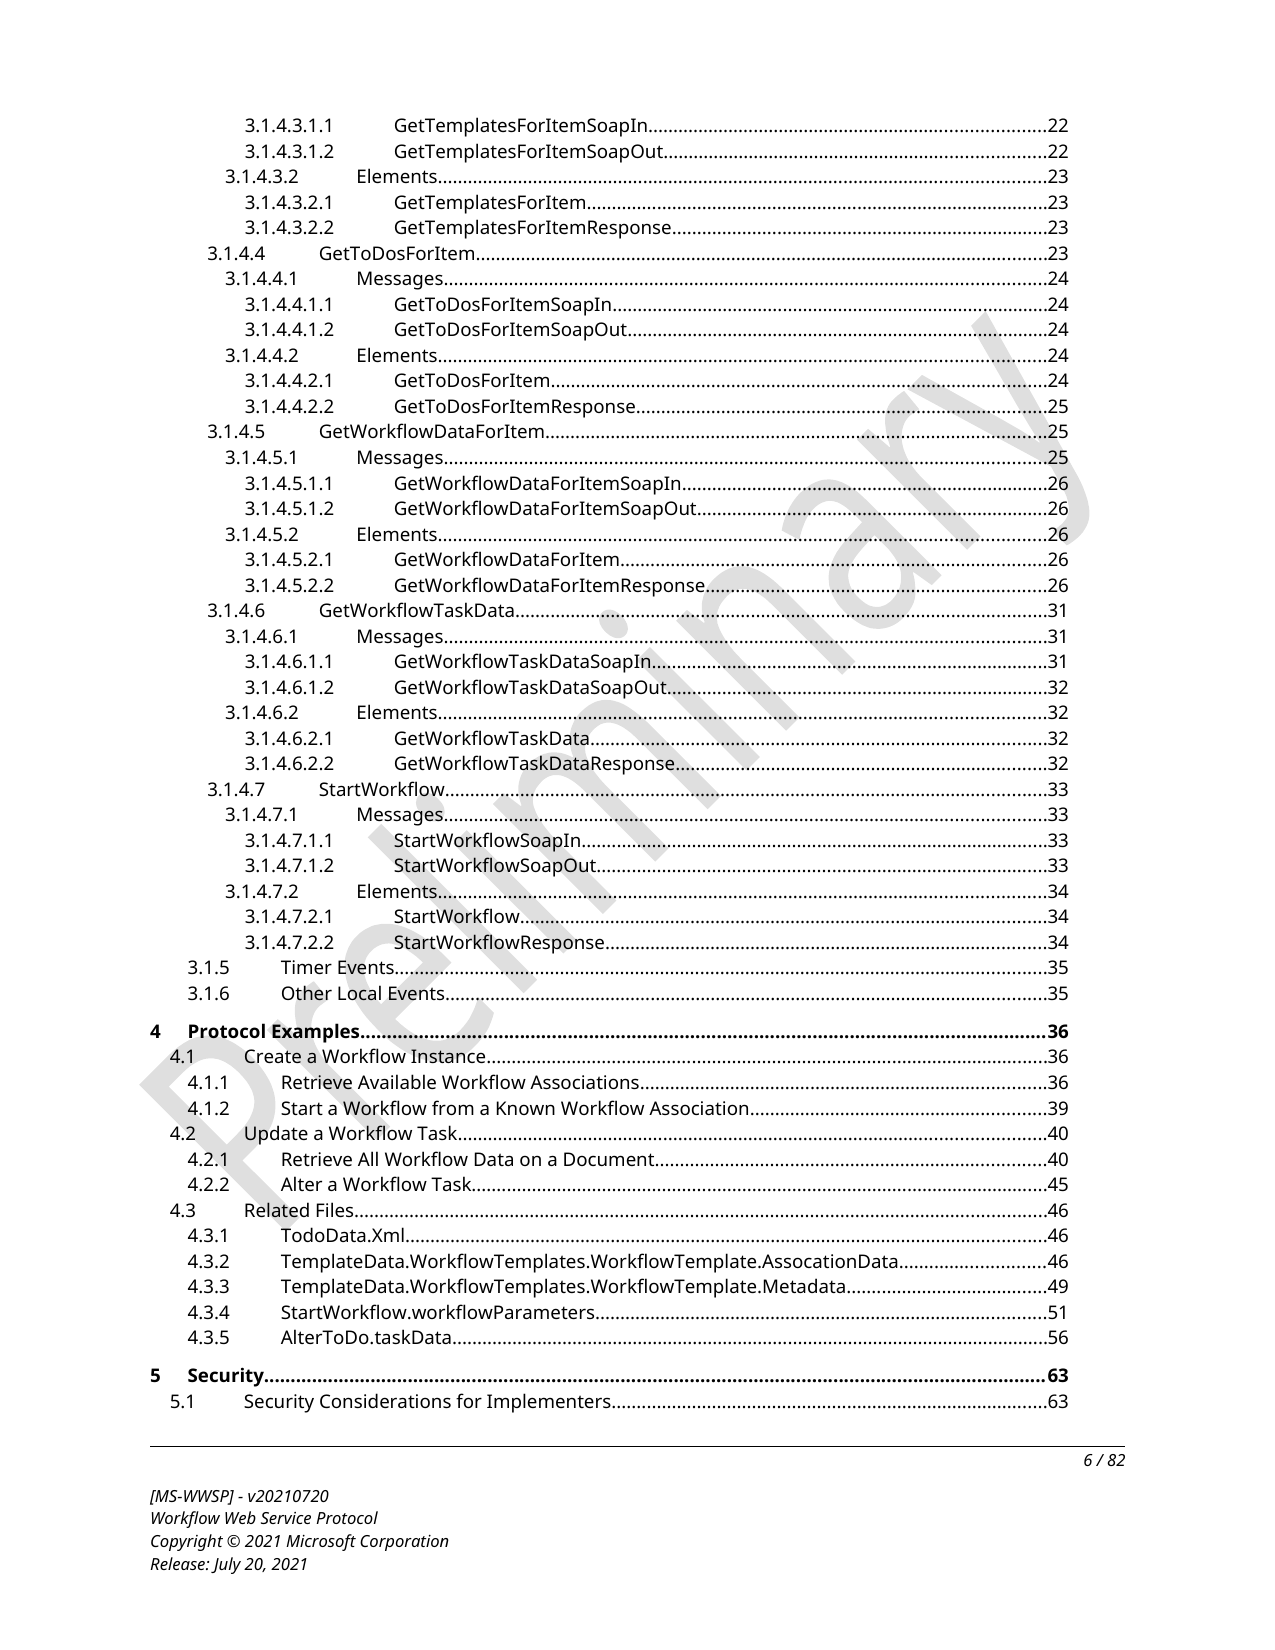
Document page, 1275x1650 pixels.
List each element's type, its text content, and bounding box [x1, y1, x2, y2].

text 4.1.1 Retrieve Available Workflow Associations 36 [187, 1069, 1078, 1095]
text 3.1.4.5.2.2 GetWorkflowDataForItemResponse 26 [244, 572, 1078, 597]
text 3.1.4.5.2.1 GetWorkflowDataForItem 26 [244, 546, 1078, 572]
text 4.3.3 TemplateData.WorkflowTemplates.WorkflowTemplate.Metadata 49 [187, 1273, 1078, 1299]
text 5.1 Security Considerations for Implementers 63 [169, 1388, 1078, 1413]
text 4.3.1 TodoData.Xml 46 [187, 1222, 1078, 1248]
text 3.1.4.3.2.2 GetTemplatesForItemResponse 23 [244, 214, 1078, 240]
text 4.1 Create a Workflow Instance 36 [169, 1044, 1078, 1069]
text 3.1.4.4 GetToDosForItem 23 [207, 240, 1078, 266]
text 3.1.4.6 GetWorkflowTaskData 31 [207, 597, 1078, 623]
text 3.1.4.7.2.2 StartWorkflowResponse 34 [244, 929, 1078, 955]
text 3.1.4.3.2 Elements 23 [225, 163, 1078, 189]
text 3.1.6 Other Local Events 35 [187, 980, 1078, 1006]
text 3.1.4.5.1.1 GetWorkflowDataForItemSoapIn 26 [244, 470, 1078, 495]
text 3.1.4.5.1 Messages 25 [225, 444, 1078, 470]
text 3.1.4.4.1 Messages 24 [225, 266, 1078, 291]
text 3.1.5 Timer Events 35 [187, 955, 1078, 980]
text 3.1.4.3.2.1 GetTemplatesForItem 23 [244, 189, 1078, 214]
text 3.1.4.6.2.2 GetWorkflowTaskDataResponse 32 [244, 751, 1078, 776]
text 4.2.2 Alter a Workflow Task 45 [187, 1171, 1078, 1197]
text 4.2 Update a Workflow Task 40 [169, 1120, 1078, 1146]
text 3.1.4.4.2.1 GetToDosForItem 24 [244, 368, 1078, 393]
text 3.1.4.3.1.1 GetTemplatesForItemSoapIn 22 [244, 112, 1078, 138]
text 4 Protocol Examples 36 [150, 1018, 1078, 1044]
text 4.3.4 StartWorkflow.workflowParameters 51 [187, 1299, 1078, 1324]
text 3.1.4.4.1.1 GetToDosForItemSoapIn 24 [244, 291, 1078, 317]
text 3.1.4.4.2.2 GetToDosForItemResponse 25 [244, 393, 1078, 419]
text 3.1.4.7.2.1 StartWorkflow 34 [244, 904, 1078, 929]
text 4.2.1 Retrieve All Workflow Data on a Document 40 [187, 1146, 1078, 1171]
text 3.1.4.4.2 Elements 24 [225, 342, 1078, 368]
text 3.1.4.7.2 Elements 34 [225, 878, 1078, 904]
text 4.3 Related Files 46 [169, 1197, 1078, 1222]
text 3.1.4.3.1.2 GetTemplatesForItemSoapOut 22 [244, 138, 1078, 163]
text 4.3.5 AlterToDo.taskData 56 [187, 1324, 1078, 1350]
text 5 Security 63 [150, 1362, 1078, 1388]
text 3.1.4.5.1.2 GetWorkflowDataForItemSoapOut 26 [244, 495, 1078, 521]
text 3.1.4.6.2 Elements 32 [225, 699, 1078, 725]
text 4.1.2 Start a Workflow from a Known Workflow Association 39 [187, 1095, 1078, 1120]
text 3.1.4.5 GetWorkflowDataForItem 25 [207, 419, 1078, 444]
text 3.1.4.5.2 Elements 26 [225, 521, 1078, 546]
text 3.1.4.6.1.2 GetWorkflowTaskDataSoapOut 32 [244, 674, 1078, 699]
text 3.1.4.6.1 Messages 31 [225, 623, 1078, 648]
text 3.1.4.7 StartWorkflow 33 [207, 776, 1078, 802]
text 3.1.4.7.1.1 StartWorkflowSoapIn 33 [244, 827, 1078, 853]
text 3.1.4.4.1.2 GetToDosForItemSoapOut 24 [244, 317, 1078, 342]
text 3.1.4.7.1.2 StartWorkflowSoapOut 33 [244, 853, 1078, 878]
text 3.1.4.6.2.1 GetWorkflowTaskData 32 [244, 725, 1078, 751]
text 3.1.4.6.1.1 GetWorkflowTaskDataSoapIn 31 [244, 648, 1078, 674]
text 4.3.2 TemplateData.WorkflowTemplates.WorkflowTemplate.AssocationData 46 [187, 1248, 1078, 1273]
text 3.1.4.7.1 Messages 33 [225, 802, 1078, 827]
